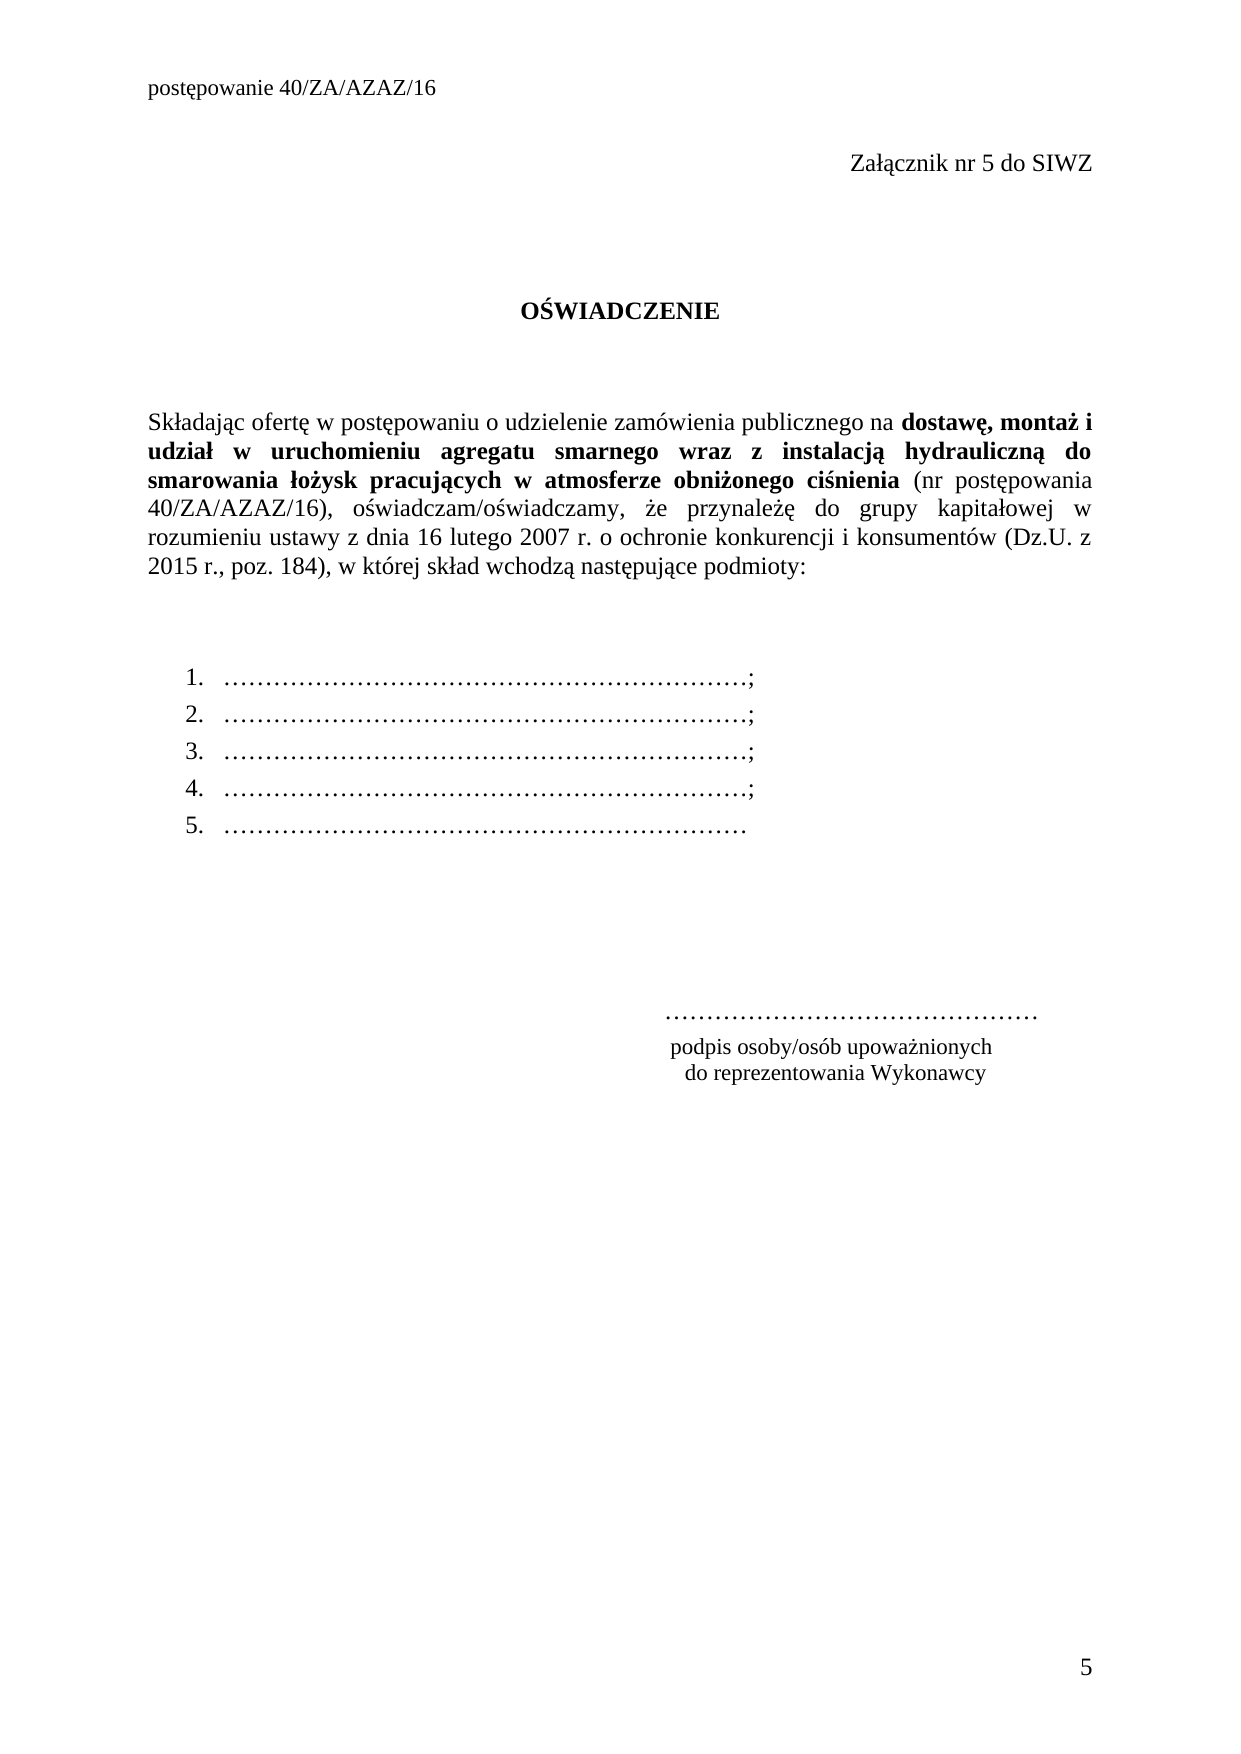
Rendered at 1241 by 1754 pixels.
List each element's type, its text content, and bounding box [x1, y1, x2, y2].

list ………………………………………………………; [185, 699, 1093, 728]
list ………………………………………………………; [185, 736, 1093, 765]
text ……………………………………… [664, 996, 1093, 1025]
text Składając ofertę w postępowaniu o udzielenie zamówienia publicznego na dostawę, montaż i udział w uruchomieniu agregatu smarnego wraz z instalacją hydrauliczną do smarowania łożysk pracujących w atmosferze obniżonego ciśnienia (nr postępowania 40/ZA/AZAZ/16), oświadczam/oświadczamy, że przynależę do grupy kapitałowej w rozumieniu ustawy z dnia 16 lutego 2007 r. o ochronie konkurencji i konsumentów (Dz.U. z 2015 r., poz. 184), w której skład wchodzą następujące podmioty: [148, 407, 1093, 580]
text OŚWIADCZENIE [148, 296, 1093, 325]
text Załącznik nr 5 do SIWZ [148, 148, 1093, 176]
list ………………………………………………………; [185, 662, 1093, 691]
text podpis osoby/osób upoważnionych [148, 1033, 1093, 1059]
list ………………………………………………………; [185, 773, 1093, 802]
text do reprezentowania Wykonawcy [664, 1059, 1093, 1086]
list ……………………………………………………… [185, 811, 1093, 839]
